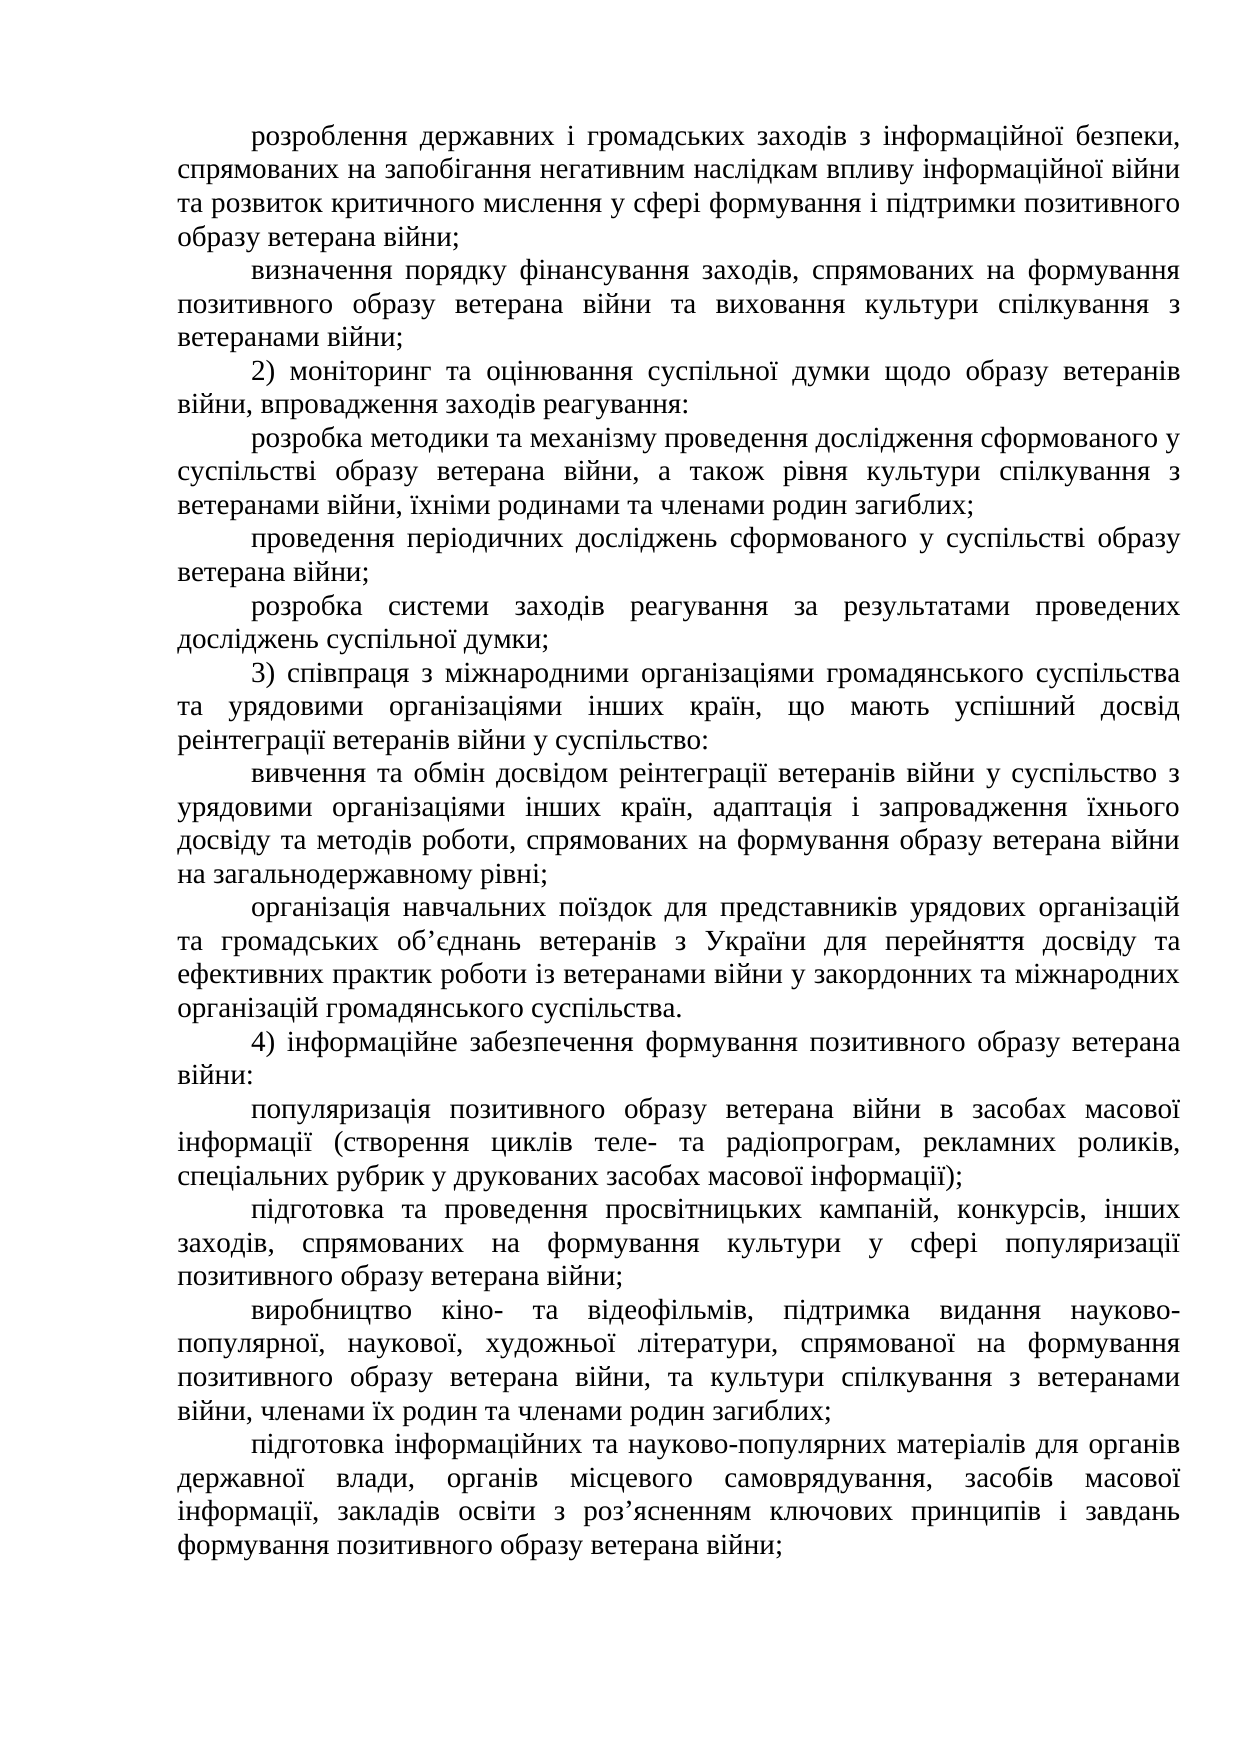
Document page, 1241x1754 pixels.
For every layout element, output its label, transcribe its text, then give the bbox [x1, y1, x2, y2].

text розробка системи заходів реагування за результатами проведених досліджень суспільної думки; [177, 588, 1181, 655]
text підготовка та проведення просвітницьких кампаній, конкурсів, інших заходів, спрямованих на формування культури у сфері популяризації позитивного образу ветерана війни; [177, 1191, 1181, 1292]
text вивчення та обмін досвідом реінтеграції ветеранів війни у суспільство з урядовими організаціями інших країн, адаптація і запровадження їхнього досвіду та методів роботи, спрямованих на формування образу ветерана війни на загальнодержавному рівні; [177, 755, 1181, 889]
text виробництво кіно- та відеофільмів, підтримка видання науково-популярної, наукової, художньої літератури, спрямованої на формування позитивного образу ветерана війни, та культури спілкування з ветеранами війни, членами їх родин та членами родин загиблих; [177, 1292, 1181, 1426]
text 4) інформаційне забезпечення формування позитивного образу ветерана війни: [177, 1024, 1181, 1091]
text 3) співпраця з міжнародними організаціями громадянського суспільства та урядовими організаціями інших країн, що мають успішний досвід реінтеграції ветеранів війни у суспільство: [177, 655, 1181, 755]
text популяризація позитивного образу ветерана війни в засобах масової інформації (створення циклів теле- та радіопрограм, рекламних роликів, спеціальних рубрик у друкованих засобах масової інформації); [177, 1091, 1181, 1191]
text підготовка інформаційних та науково-популярних матеріалів для органів державної влади, органів місцевого самоврядування, засобів масової інформації, закладів освіти з роз’ясненням ключових принципів і завдань формування позитивного образу ветерана війни; [177, 1426, 1181, 1577]
text проведення періодичних досліджень сформованого у суспільстві образу ветерана війни; [177, 521, 1181, 588]
text розробка методики та механізму проведення дослідження сформованого у суспільстві образу ветерана війни, а також рівня культури спілкування з ветеранами війни, їхніми родинами та членами родин загиблих; [177, 420, 1181, 521]
text розроблення державних і громадських заходів з інформаційної безпеки, спрямованих на запобігання негативним наслідкам впливу інформаційної війни та розвиток критичного мислення у сфері формування і підтримки позитивного образу ветерана війни; [177, 118, 1181, 252]
text 2) моніторинг та оцінювання суспільної думки щодо образу ветеранів війни, впровадження заходів реагування: [177, 353, 1181, 420]
text організація навчальних поїздок для представників урядових організацій та громадських об’єднань ветеранів з України для перейняття досвіду та ефективних практик роботи із ветеранами війни у закордонних та міжнародних організацій громадянського суспільства. [177, 889, 1181, 1024]
text визначення порядку фінансування заходів, спрямованих на формування позитивного образу ветерана війни та виховання культури спілкування з ветеранами війни; [177, 252, 1181, 353]
